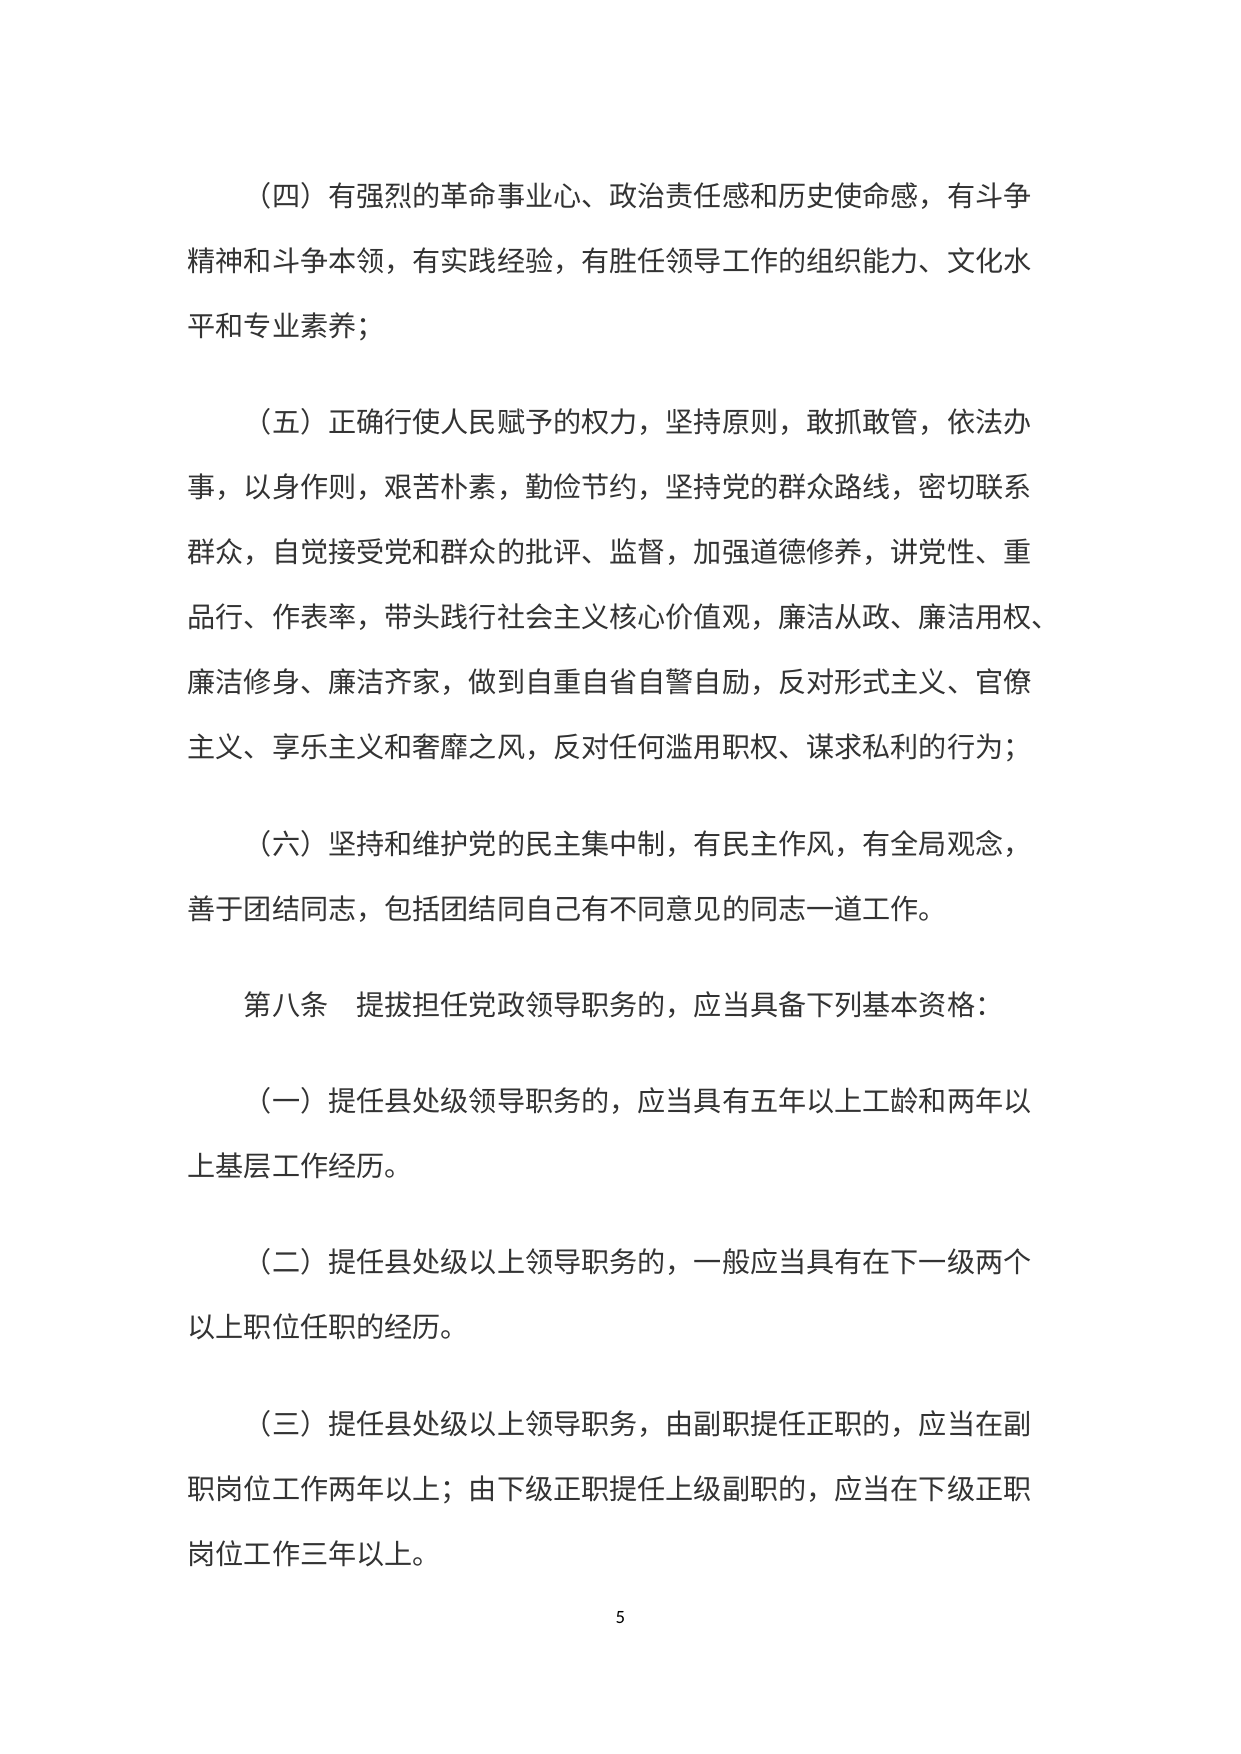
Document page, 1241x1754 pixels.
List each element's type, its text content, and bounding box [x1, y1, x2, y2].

text 第八条 提拔担任党政领导职务的，应当具备下列基本资格： [187, 971, 1053, 1036]
text （六）坚持和维护党的民主集中制，有民主作风，有全局观念，善于团结同志，包括团结同自己有不同意见的同志一道工作。 [187, 809, 1053, 939]
text （二）提任县处级以上领导职务的，一般应当具有在下一级两个以上职位任职的经历。 [187, 1228, 1053, 1358]
text （四）有强烈的革命事业心、政治责任感和历史使命感，有斗争精神和斗争本领，有实践经验，有胜任领导工作的组织能力、文化水平和专业素养； [187, 162, 1053, 357]
text （五）正确行使人民赋予的权力，坚持原则，敢抓敢管，依法办事，以身作则，艰苦朴素，勤俭节约，坚持党的群众路线，密切联系群众，自觉接受党和群众的批评、监督，加强道德修养，讲党性、重品行、作表率，带头践行社会主义核心价值观，廉洁从政、廉洁用权、廉洁修身、廉洁齐家，做到自重自省自警自励，反对形式主义、官僚主义、享乐主义和奢靡之风，反对任何滥用职权、谋求私利的行为； [187, 388, 1053, 778]
text （一）提任县处级领导职务的，应当具有五年以上工龄和两年以上基层工作经历。 [187, 1067, 1053, 1197]
text （三）提任县处级以上领导职务，由副职提任正职的，应当在副职岗位工作两年以上；由下级正职提任上级副职的，应当在下级正职岗位工作三年以上。 [187, 1389, 1053, 1584]
